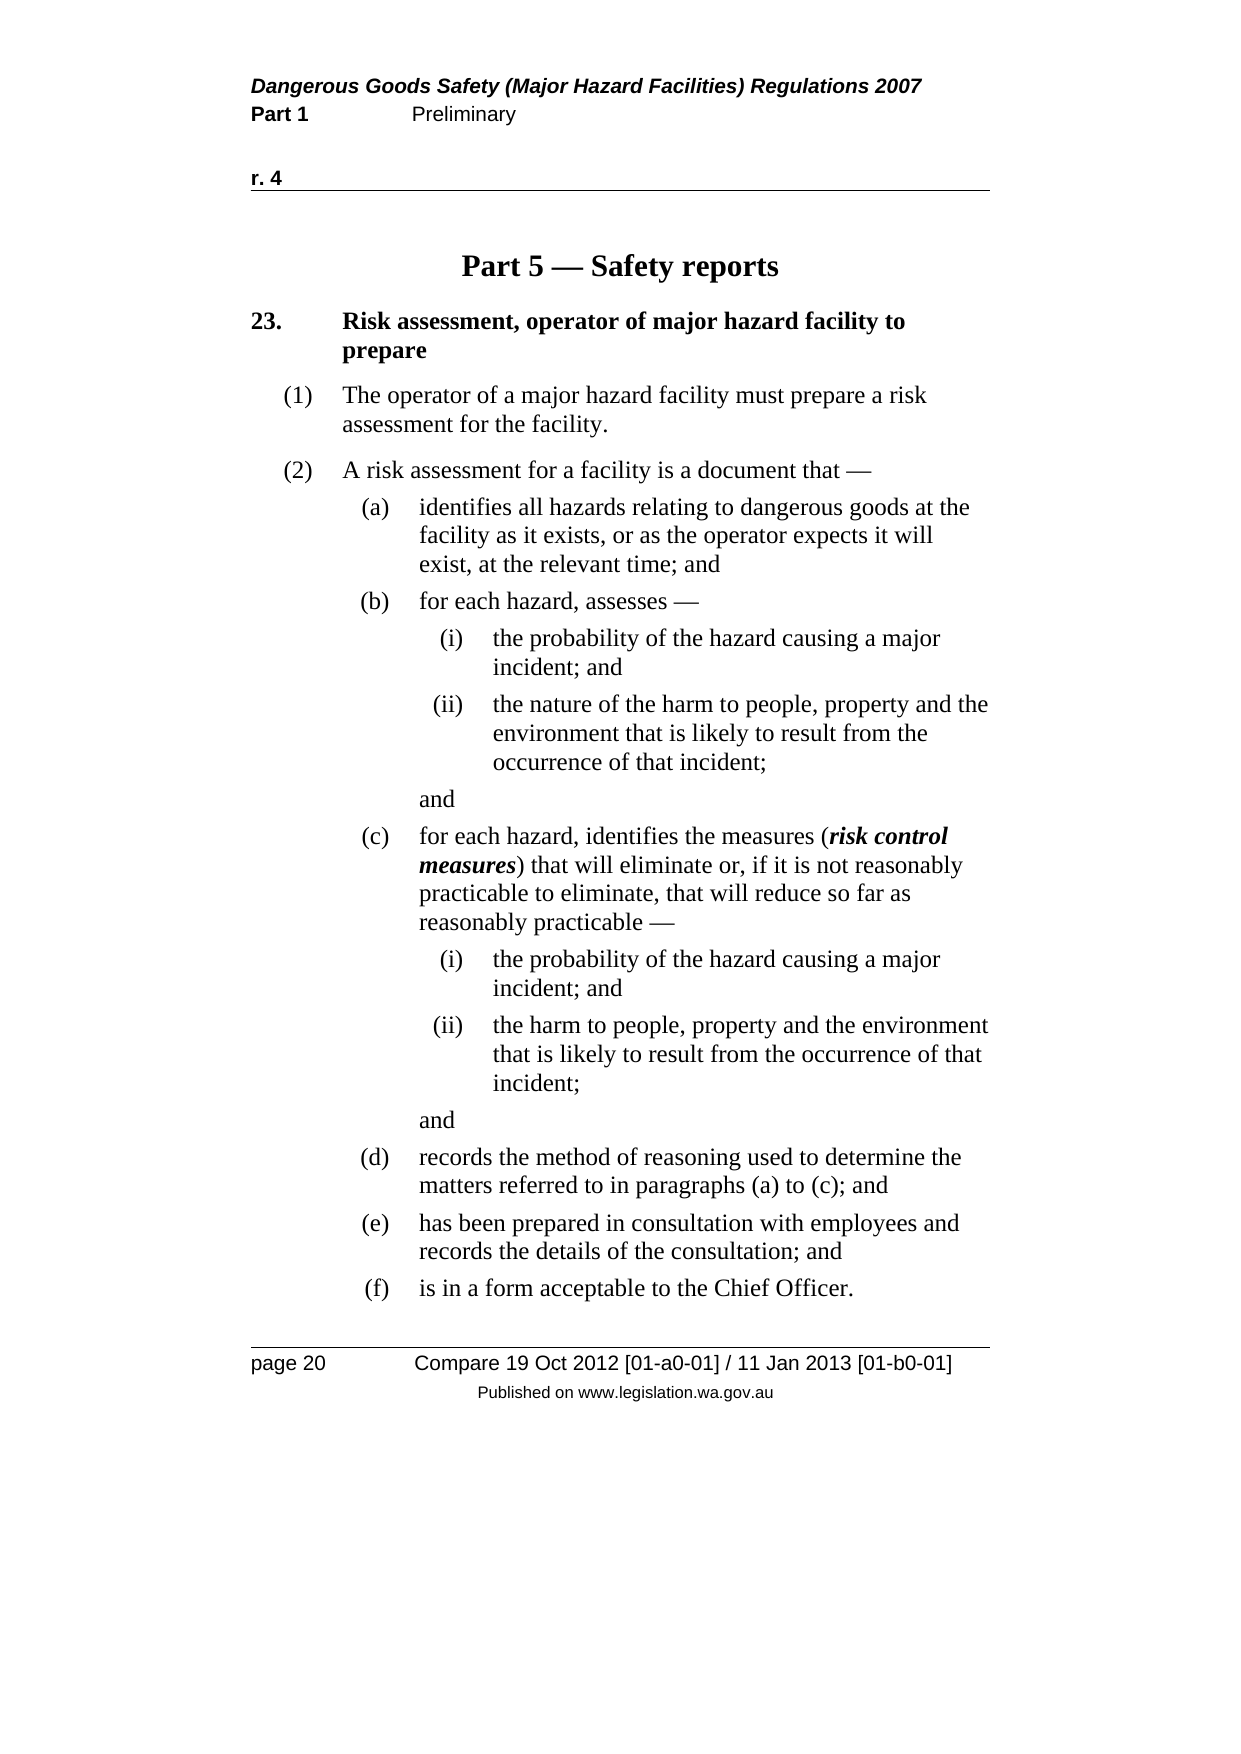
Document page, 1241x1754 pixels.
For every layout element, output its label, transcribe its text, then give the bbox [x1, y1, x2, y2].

text (i) the probability of the hazard causing a major incident; and [251, 623, 990, 681]
text (b) for each hazard, assesses — [251, 586, 990, 615]
text and [251, 1105, 990, 1133]
text (ii) the harm to people, property and the environment that is likely to result from the occurrence of that incident; [251, 1010, 990, 1096]
text (2) A risk assessment for a facility is a document that — [251, 455, 990, 483]
text (1) The operator of a major hazard facility must prepare a risk assessment for the facility. [251, 381, 990, 438]
text (f) is in a form acceptable to the Chief Officer. [251, 1273, 990, 1302]
text (d) records the method of reasoning used to determine the matters referred to in paragraphs (a) to (c); and [251, 1142, 990, 1199]
subtitle Part 5 — Safety reports [251, 247, 990, 283]
text and [251, 784, 990, 813]
text (ii) the nature of the harm to people, property and the environment that is likely to result from the occurrence of that incident; [251, 689, 990, 776]
text (e) has been prepared in consultation with employees and records the details of the consultation; and [251, 1208, 990, 1265]
text (c) for each hazard, identifies the measures (risk control measures) that will eliminate or, if it is not reasonably practicable to eliminate, that will reduce so far as reasonably practicable — [251, 821, 990, 936]
text (a) identifies all hazards relating to dangerous goods at the facility as it exists, or as the operator expects it will exist, at the relevant time; and [251, 492, 990, 578]
subtitle 23. Risk assessment, operator of major hazard facility to prepare [251, 306, 990, 364]
text (i) the probability of the hazard causing a major incident; and [251, 944, 990, 1002]
